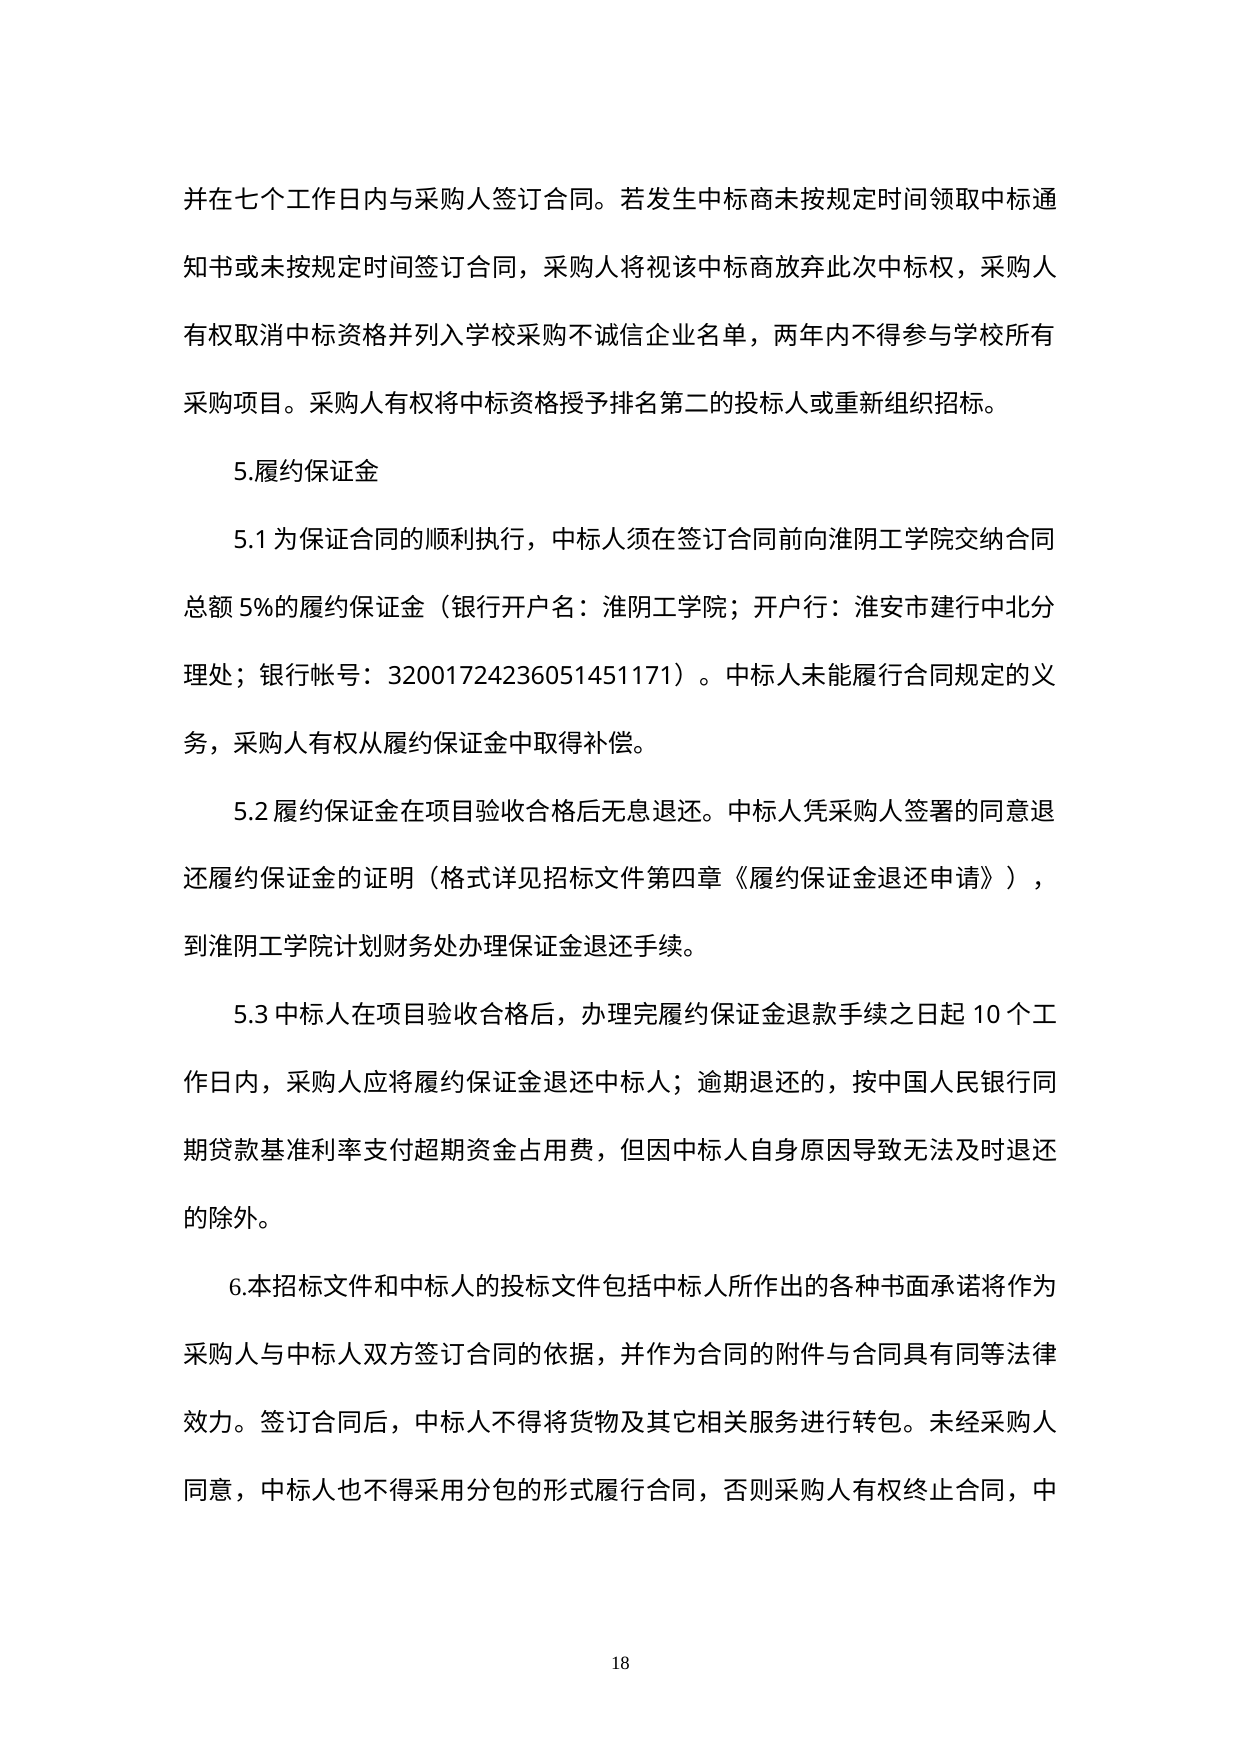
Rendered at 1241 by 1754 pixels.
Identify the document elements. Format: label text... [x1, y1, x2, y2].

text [183, 164, 1057, 436]
text 5.3中标人在项目验收合格后，办理完履约保证金退款手续之日起10个工作日内，采购人应将履约保证金退还中标人；逾期退还的，按中国人民银行同期贷款基准利率支付超期资金占用费，但因中标人自身原因导致无法及时退还的除外。 [183, 979, 1057, 1251]
text 5.1为保证合同的顺利执行，中标人须在签订合同前向淮阴工学院交纳合同总额5%的履约保证金（银行开户名：淮阴工学院；开户行：淮安市建行中北分理处；银行帐号：32001724236051451171）。中标人未能履行合同规定的义务，采购人有权从履约保证金中取得补偿。 [183, 503, 1057, 775]
text 5.2履约保证金在项目验收合格后无息退还。中标人凭采购人签署的同意退还履约保证金的证明（格式详见招标文件第四章《履约保证金退还申请》），到淮阴工学院计划财务处办理保证金退还手续。 [183, 775, 1057, 979]
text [183, 1251, 1057, 1522]
text 5.履约保证金 [183, 436, 1057, 503]
